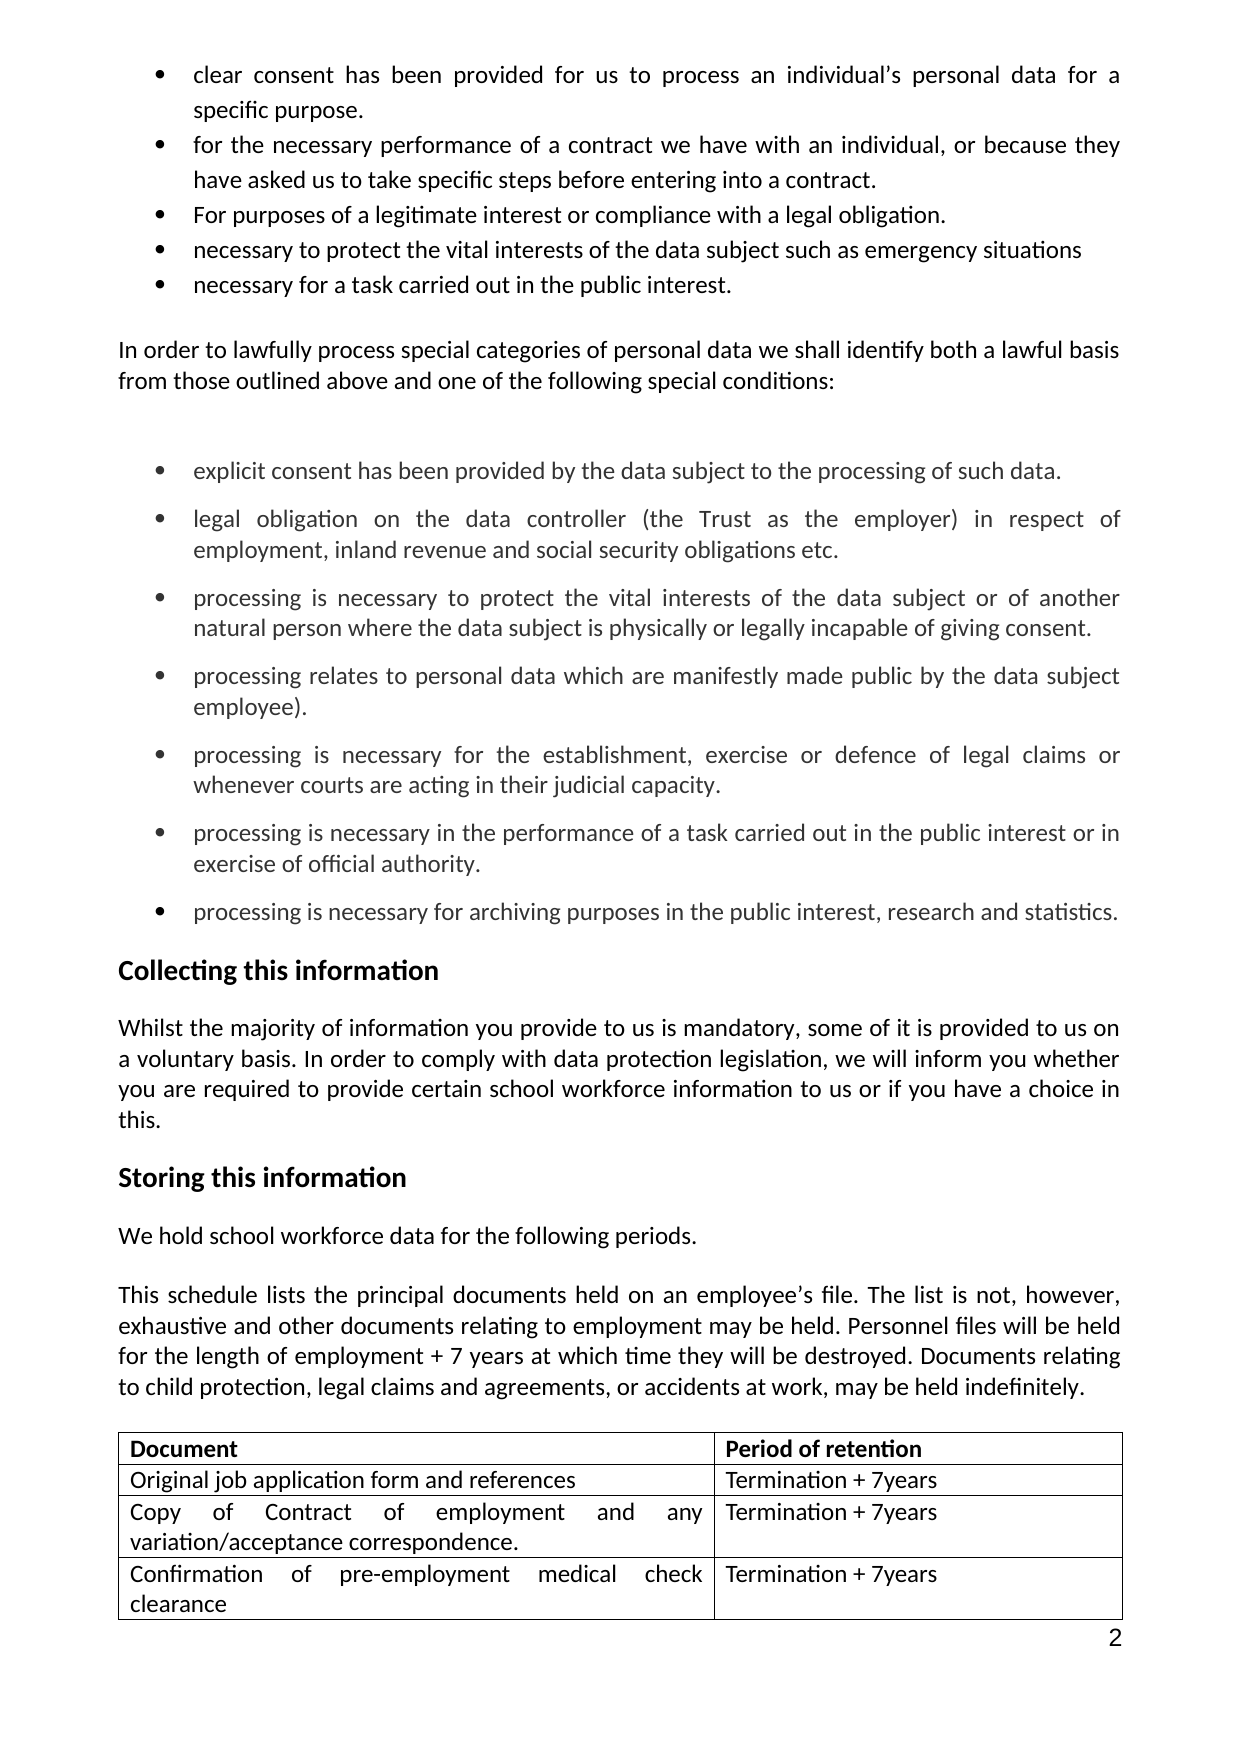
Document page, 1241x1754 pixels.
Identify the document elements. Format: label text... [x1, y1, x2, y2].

text This schedule lists the principal documents held on an employee’s file. The list is not, however, exhaustive and other documents relating to employment may be held. Personnel files will be held for the length of employment + 7 years at which time they will be destroyed. Documents relating to child protection, legal claims and agreements, or accidents at work, may be held indefinitely. [118, 1279, 1122, 1401]
list processing is necessary to protect the vital interests of the data subject or of another natural person where the data subject is physically or legally incapable of giving consent. [156, 582, 1122, 643]
list for the necessary performance of a contract we have with an individual, or because they have asked us to take specific steps before entering into a contract. [156, 129, 1122, 195]
table_cell Confirmation of pre-employment medical check clearance [119, 1558, 714, 1619]
table_cell Termination + 7years [715, 1496, 1122, 1557]
list For purposes of a legitimate interest or compliance with a legal obligation. [156, 199, 1122, 230]
subtitle Collecting this information [118, 952, 1122, 987]
list Whilst the majority of information you provide to us is mandatory, some of it is provided to us on a voluntary basis. In order to comply with data protection legislation, we will inform you whether you are required to provide certain school workforce information to us or if you have a choice in this. [118, 1012, 1122, 1134]
table_header Document [119, 1433, 714, 1463]
list explicit consent has been provided by the data subject to the processing of such data. [156, 455, 1122, 486]
table_cell Termination + 7years [715, 1465, 1122, 1495]
table_cell Copy of Contract of employment and any variation/acceptance correspondence. [119, 1496, 714, 1557]
text In order to lawfully process special categories of personal data we shall identify both a lawful basis from those outlined above and one of the following special conditions: [118, 335, 1122, 396]
list processing is necessary in the performance of a task carried out in the public interest or in exercise of official authority. [156, 818, 1122, 879]
list clear consent has been provided for us to process an individual’s personal data for a specific purpose. [156, 59, 1122, 125]
list legal obligation on the data controller (the Trust as the employer) in respect of employment, inland revenue and social security obligations etc. [156, 503, 1122, 564]
list necessary to protect the vital interests of the data subject such as emergency situations [156, 234, 1122, 265]
list necessary for a task carried out in the public interest. [156, 269, 1122, 300]
list We hold school workforce data for the following periods. [118, 1220, 1122, 1251]
list processing is necessary for the establishment, exercise or defence of legal claims or whenever courts are acting in their judicial capacity. [156, 739, 1122, 800]
subtitle Storing this information [118, 1159, 1122, 1195]
table_cell Termination + 7years [715, 1558, 1122, 1619]
list processing relates to personal data which are manifestly made public by the data subject employee). [156, 661, 1122, 722]
table_cell Original job application form and references [119, 1465, 714, 1495]
list processing is necessary for archiving purposes in the public interest, research and statistics. [156, 896, 1122, 927]
table_header Period of retention [715, 1433, 1122, 1463]
